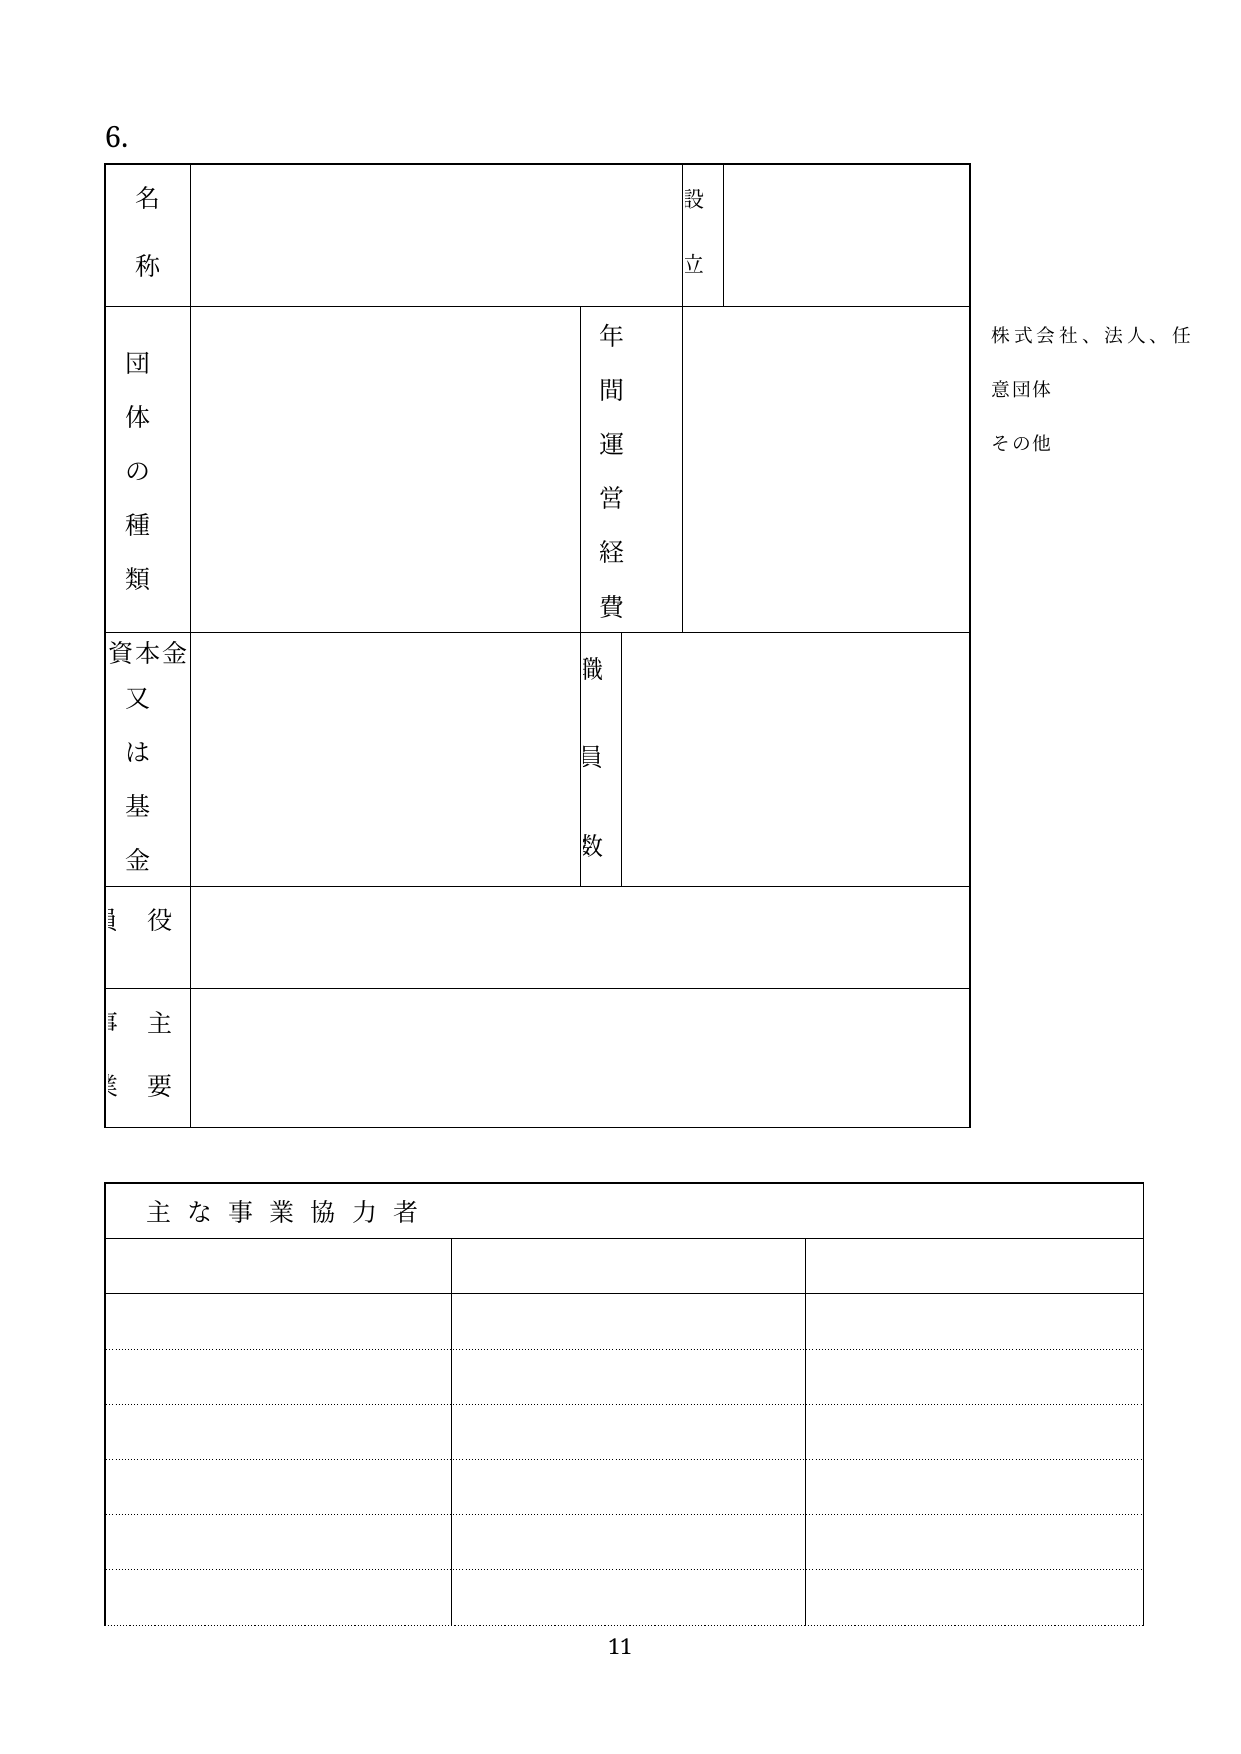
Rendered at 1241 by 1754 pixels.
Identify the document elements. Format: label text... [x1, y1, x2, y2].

table_cell [806, 1239, 1143, 1293]
table_cell 団体 の 種類 [106, 307, 190, 632]
table_header 名称 [106, 165, 190, 306]
table_cell [452, 1514, 805, 1569]
table_cell [452, 1404, 805, 1459]
table_cell 資本金 又は 基金 [106, 633, 190, 886]
table_cell [452, 1294, 805, 1348]
table_cell [106, 1459, 451, 1514]
table_cell 年間 運営経費 [581, 307, 682, 632]
table_cell [106, 1569, 451, 1624]
table_cell [106, 1239, 451, 1293]
table_cell 株式会社、法人、任意団体 その他 [971, 306, 1196, 632]
table_header [191, 165, 682, 306]
table_cell [806, 1349, 1143, 1404]
table_cell [683, 307, 969, 632]
table_cell [106, 1294, 451, 1348]
table_header 設立年月日 [683, 165, 723, 306]
table_header 主な事業協力者 [106, 1184, 1143, 1238]
table_cell [452, 1569, 805, 1624]
table_cell [806, 1404, 1143, 1459]
table_cell 主要事業 [106, 989, 190, 1127]
table_cell [452, 1239, 805, 1293]
table_cell [452, 1349, 805, 1404]
table_cell [191, 633, 580, 886]
table_cell [106, 1349, 451, 1404]
table_cell [452, 1459, 805, 1514]
table_cell [622, 633, 969, 886]
table_cell [806, 1294, 1143, 1348]
table_cell [806, 1459, 1143, 1514]
table_cell [806, 1569, 1143, 1624]
table_cell [191, 887, 969, 988]
table_header [724, 165, 969, 306]
table_cell [106, 1404, 451, 1459]
table_cell [191, 307, 580, 632]
table_cell 役員数 [106, 887, 190, 988]
table_cell [806, 1514, 1143, 1569]
table_cell 職員数 [581, 633, 621, 886]
table_cell [106, 1514, 451, 1569]
table_cell [191, 989, 969, 1127]
